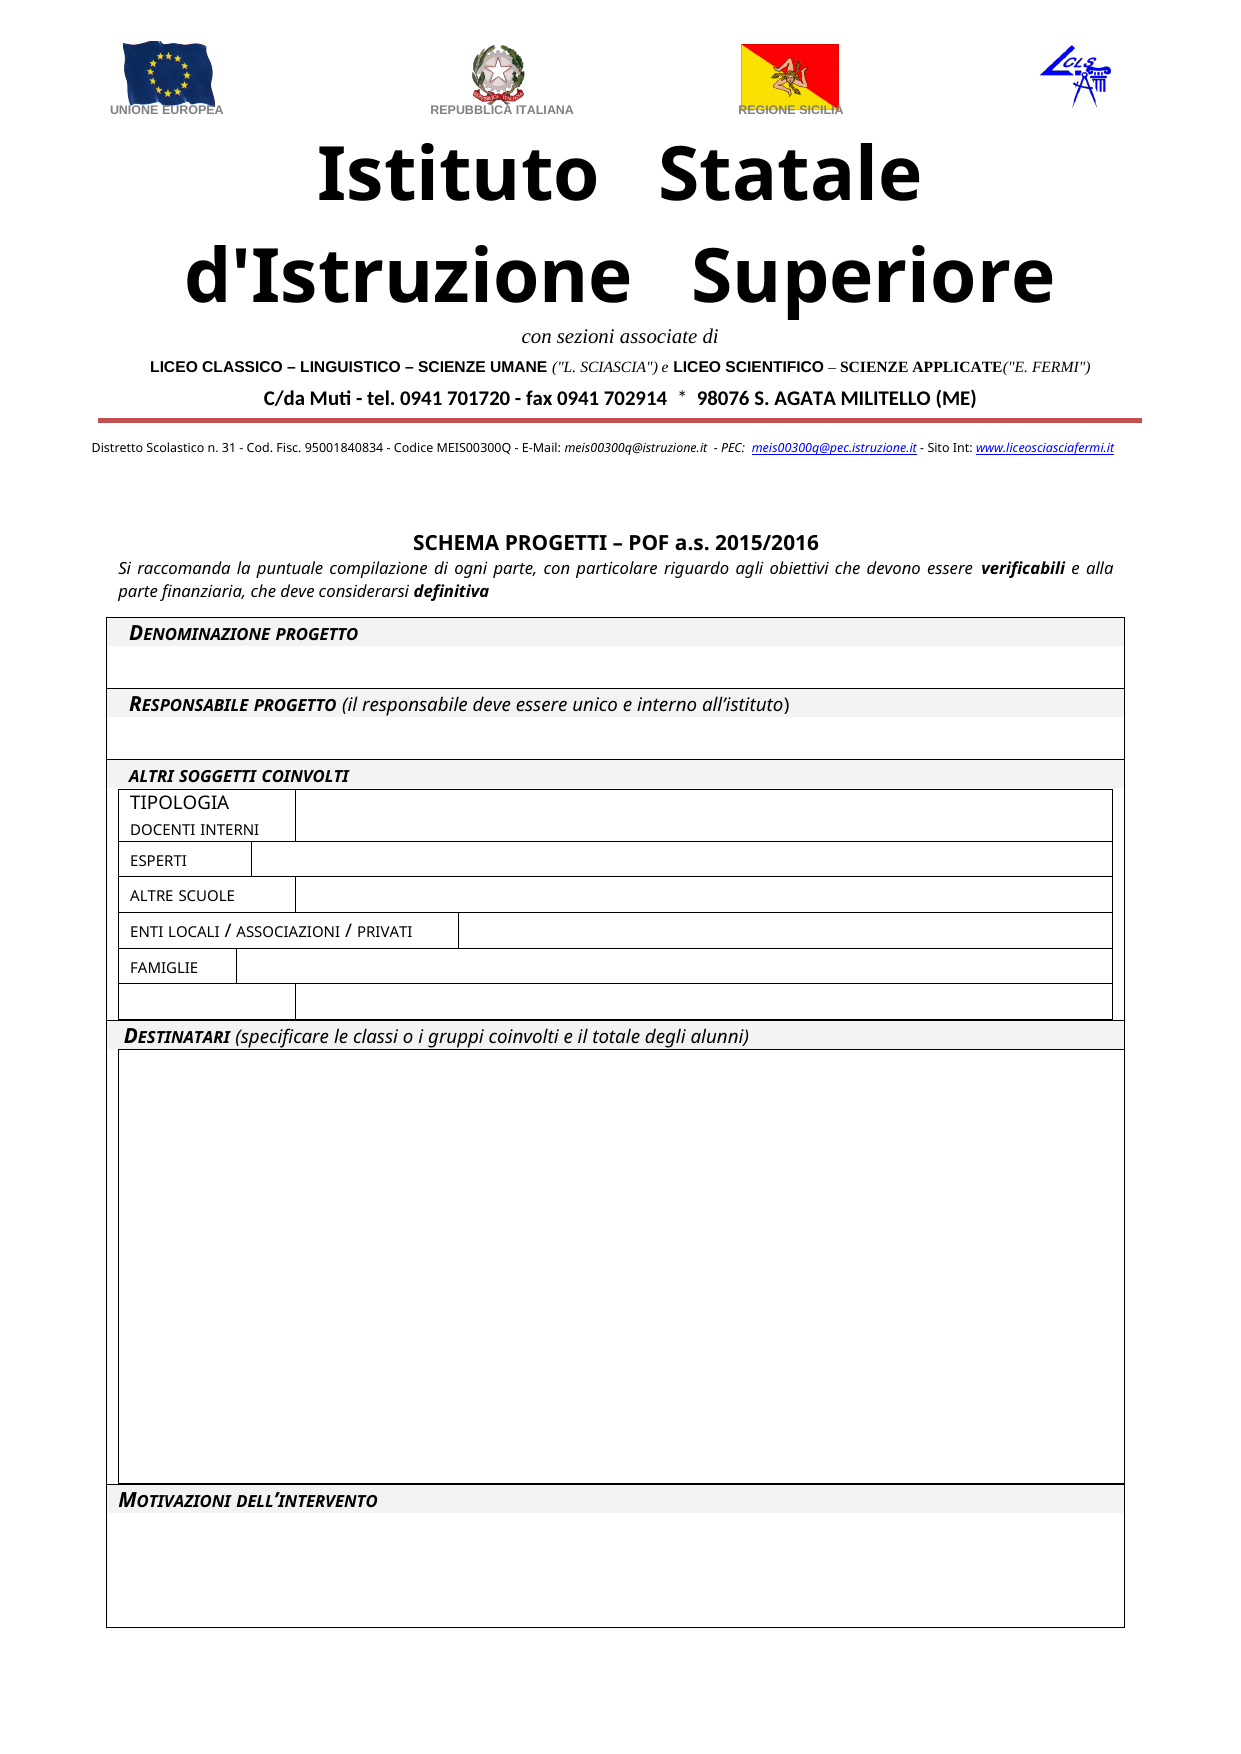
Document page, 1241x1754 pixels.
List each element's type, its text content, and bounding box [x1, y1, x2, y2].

table_cell [459, 913, 1112, 948]
table_cell [119, 984, 295, 1019]
table_cell [1113, 789, 1124, 1020]
table_cell [296, 984, 1112, 1019]
table_cell Motivazioni dell’intervento [107, 1485, 1124, 1513]
table_cell [119, 949, 236, 983]
table_cell [119, 842, 251, 876]
table_cell Responsabile progetto (il responsabile deve essere unico e interno all’istituto) [107, 689, 1124, 717]
picture [741, 44, 839, 110]
table_cell [296, 877, 1112, 912]
picture [1038, 44, 1112, 108]
table_cell [237, 949, 1112, 983]
table_cell altri soggetti coinvolti [107, 760, 1124, 788]
table_cell [119, 790, 295, 841]
table_cell Denominazione progetto [107, 618, 1124, 646]
table_cell [119, 913, 458, 948]
table_cell [296, 790, 1112, 841]
table_cell [107, 789, 118, 1020]
table_cell [119, 1050, 1124, 1483]
picture [123, 41, 217, 107]
picture [470, 42, 528, 108]
table_header SCHEMA PROGETTI – POF a.s. 2015/2016 Si raccomanda la puntuale compilazione di ogni parte, con particolare riguardo agli obiettivi che devono essere verificabili e alla parte finanziaria, che deve considerarsi definitiva [107, 514, 1125, 617]
table_cell [252, 842, 1112, 876]
table_cell [107, 1049, 118, 1484]
table_cell [119, 877, 295, 912]
table_cell [107, 718, 1124, 759]
table_cell [107, 646, 1124, 688]
table_cell Destinatari (specificare le classi o i gruppi coinvolti e il totale degli alunni) [107, 1021, 1124, 1049]
table_cell [107, 1513, 1124, 1627]
